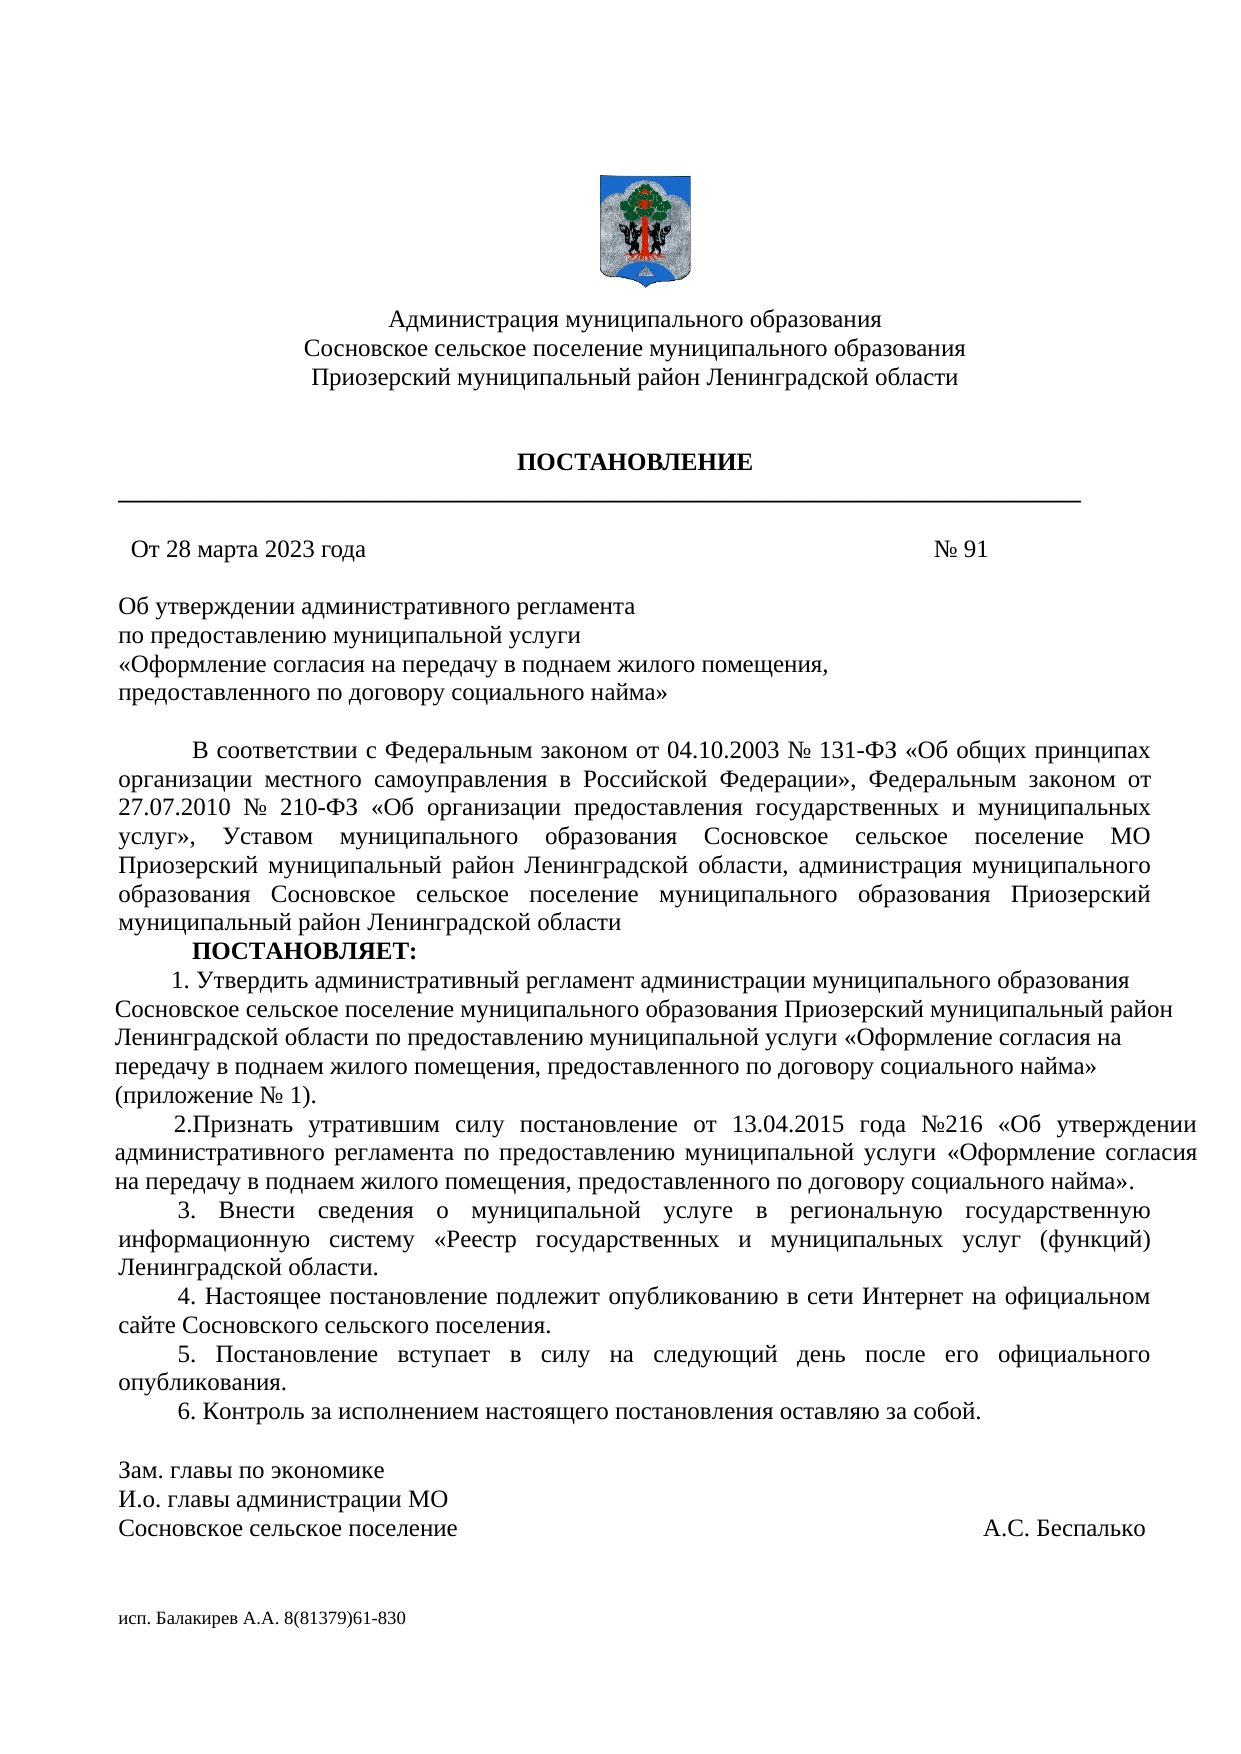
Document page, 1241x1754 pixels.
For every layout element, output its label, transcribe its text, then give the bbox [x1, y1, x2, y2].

text В соответствии с Федеральным законом от 04.10.2003 № 131-ФЗ «Об общих принципах организации местного самоуправления в Российской Федерации», Федеральным законом от 27.07.2010 № 210-ФЗ «Об организации предоставления государственных и муниципальных услуг», Уставом муниципального образования Сосновское сельское поселение МО Приозерский муниципальный район Ленинградской области, администрация муниципального образования Сосновское сельское поселение муниципального образования Приозерский муниципальный район Ленинградской области [118, 735, 1152, 936]
text ПОСТАНОВЛЯЕТ: [118, 936, 1152, 965]
text предоставленного по договору социального найма» [118, 677, 1152, 706]
text по предоставлению муниципальной услуги [118, 620, 1152, 649]
text Приозерский муниципальный район Ленинградской области [118, 362, 1152, 391]
text 4. Настоящее постановление подлежит опубликованию в сети Интернет на официальном сайте Сосновского сельского поселения. [118, 1281, 1152, 1339]
text И.о. главы администрации МО [118, 1484, 1152, 1513]
text «Оформление согласия на передачу в поднаем жилого помещения, [118, 649, 1152, 677]
text _____________________________________________________________________________ [118, 476, 1152, 505]
picture [599, 175, 691, 288]
text Администрация муниципального образования [118, 304, 1152, 333]
text 3. Внести сведения о муниципальной услуге в региональную государственную информационную систему «Реестр государственных и муниципальных услуг (функций) Ленинградской области. [118, 1195, 1152, 1281]
text 6. Контроль за исполнением настоящего постановления оставляю за собой. [118, 1396, 1152, 1425]
text Об утверждении административного регламента [118, 591, 1152, 620]
text ПОСТАНОВЛЕНИЕ [118, 447, 1152, 476]
text От 28 марта 2023 года № 91 [118, 534, 1152, 591]
text Зам. главы по экономике [118, 1455, 1152, 1483]
text Сосновское сельское поселение муниципального образования [118, 333, 1152, 362]
text Сосновское сельское поселение А.С. Беспалько [118, 1513, 1152, 1542]
table_header 1. Утвердить административный регламент администрации муниципального образования Сосновское сельское поселение муниципального образования Приозерский муниципальный район Ленинградской области по предоставлению муниципальной услуги «Оформление согласия на передачу в поднаем жилого помещения, предоставленного по договору социального найма» (приложение № 1). 2.Признать утратившим силу постановление от 13.04.2015 года №216 «Об утверждении административного регламента по предоставлению муниципальной услуги «Оформление согласия на передачу в поднаем жилого помещения, предоставленного по договору социального найма». [103, 965, 1208, 1195]
text 5. Постановление вступает в силу на следующий день после его официального опубликования. [118, 1339, 1152, 1396]
